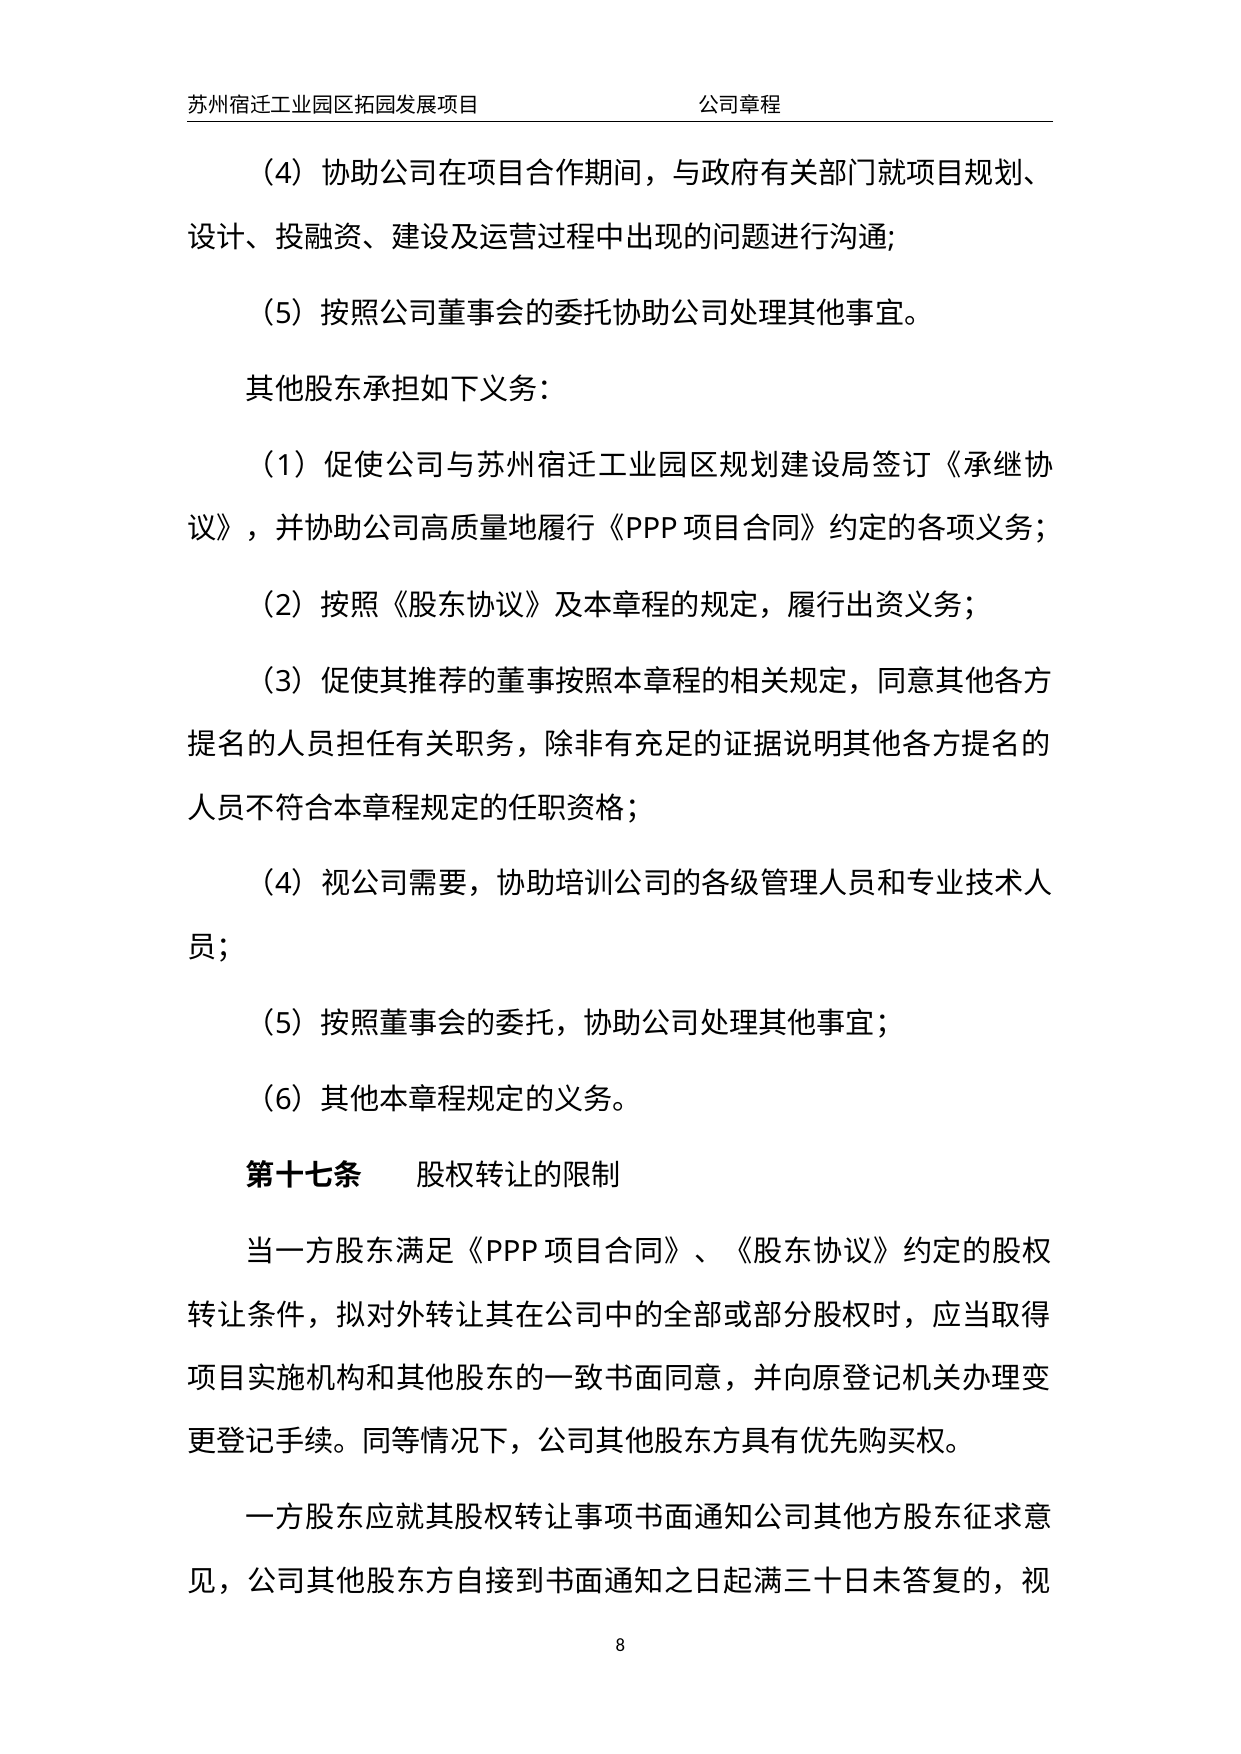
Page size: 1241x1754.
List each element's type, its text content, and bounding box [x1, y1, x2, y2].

text （6）其他本章程规定的义务。 [187, 1076, 1053, 1118]
text （1）促使公司与苏州宿迁工业园区规划建设局签订《承继协议》，并协助公司高质量地履行《PPP项目合同》约定的各项义务； [187, 442, 1053, 547]
text （3）促使其推荐的董事按照本章程的相关规定，同意其他各方提名的人员担任有关职务，除非有充足的证据说明其他各方提名的人员不符合本章程规定的任职资格； [187, 657, 1053, 826]
text （5）按照公司董事会的委托协助公司处理其他事宜。 [187, 289, 1053, 332]
text （4）视公司需要，协助培训公司的各级管理人员和专业技术人员； [187, 860, 1053, 966]
text 其他股东承担如下义务： [187, 366, 1053, 408]
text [187, 1494, 1053, 1600]
text （4）协助公司在项目合作期间，与政府有关部门就项目规划、设计、投融资、建设及运营过程中出现的问题进行沟通; [187, 150, 1053, 256]
text （5）按照董事会的委托，协助公司处理其他事宜； [187, 999, 1053, 1042]
list 股权转让的限制 [187, 1152, 1053, 1194]
text （2）按照《股东协议》及本章程的规定，履行出资义务； [187, 581, 1053, 623]
text 当一方股东满足《PPP项目合同》、《股东协议》约定的股权转让条件，拟对外转让其在公司中的全部或部分股权时，应当取得项目实施机构和其他股东的一致书面同意，并向原登记机关办理变更登记手续。同等情况下，公司其他股东方具有优先购买权。 [187, 1228, 1053, 1460]
